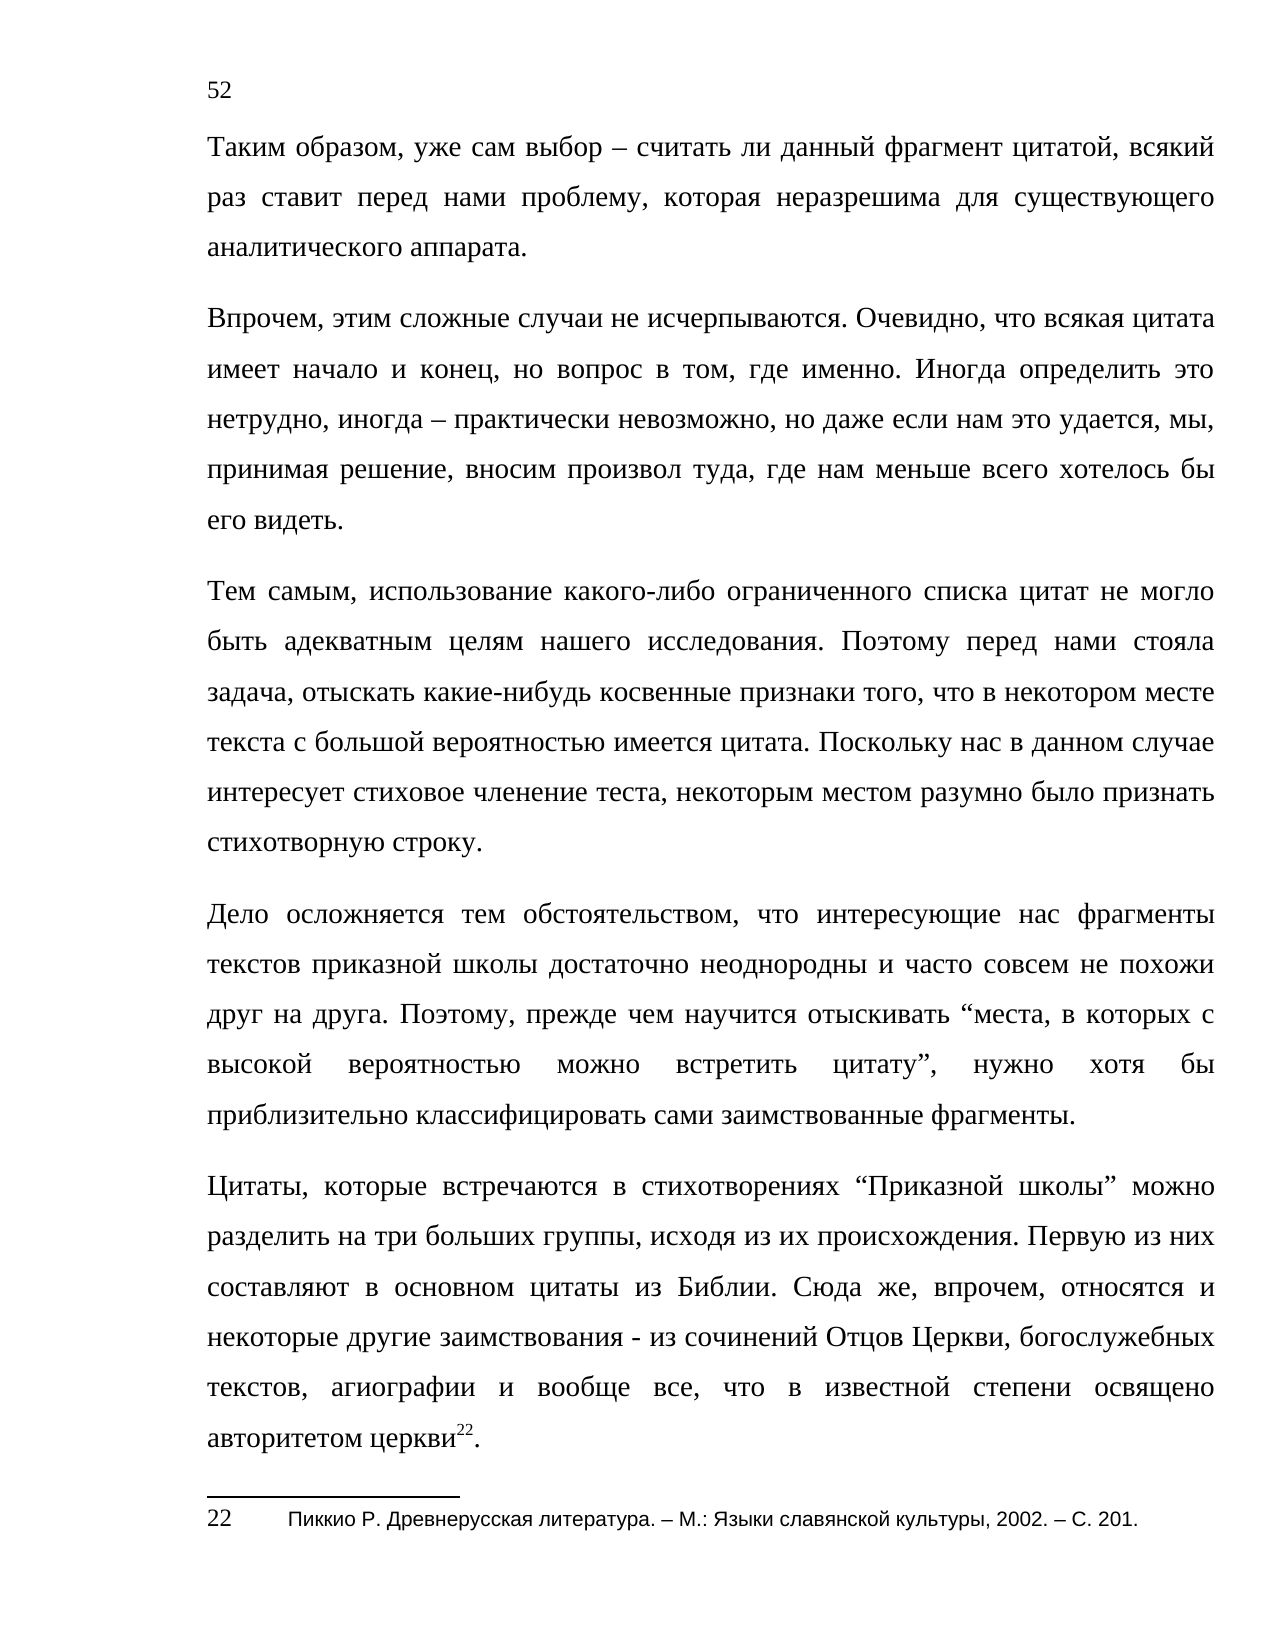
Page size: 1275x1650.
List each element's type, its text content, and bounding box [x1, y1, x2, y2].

list Впрочем, этим сложные случаи не исчерпываются. Очевидно, что всякая цитата имеет начало и конец, но вопрос в том, где именно. Иногда определить это нетрудно, иногда – практически невозможно, но даже если нам это удается, мы, принимая решение, вносим произвол туда, где нам меньше всего хотелось бы его видеть. [207, 301, 1216, 535]
list Дело осложняется тем обстоятельством, что интересующие нас фрагменты текстов приказной школы достаточно неоднородны и часто совсем не похожи друг на друга. Поэтому, прежде чем научится отыскивать “места, в которых с высокой вероятностью можно встретить цитату”, нужно хотя бы приблизительно классифицировать сами заимствованные фрагменты. [207, 896, 1216, 1131]
list Цитаты, которые встречаются в стихотворениях “Приказной школы” можно разделить на три больших группы, исходя из их происхождения. Первую из них составляют в основном цитаты из Библии. Сюда же, впрочем, относятся и некоторые другие заимствования - из сочинений Отцов Церкви, богослужебных текстов, агиографии и вообще все, что в известной степени освящено авторитетом церкви. [207, 1168, 1216, 1453]
list Тем самым, использование какого-либо ограниченного списка цитат не могло быть адекватным целям нашего исследования. Поэтому перед нами стояла задача, отыскать какие-нибудь косвенные признаки того, что в некотором месте текста с большой вероятностью имеется цитата. Поскольку нас в данном случае интересует стиховое членение теста, некоторым местом разумно было признать стихотворную строку. [207, 573, 1216, 858]
list Таким образом, уже сам выбор – считать ли данный фрагмент цитатой, всякий раз ставит перед нами проблему, которая неразрешима для существующего аналитического аппарата. [207, 129, 1216, 263]
